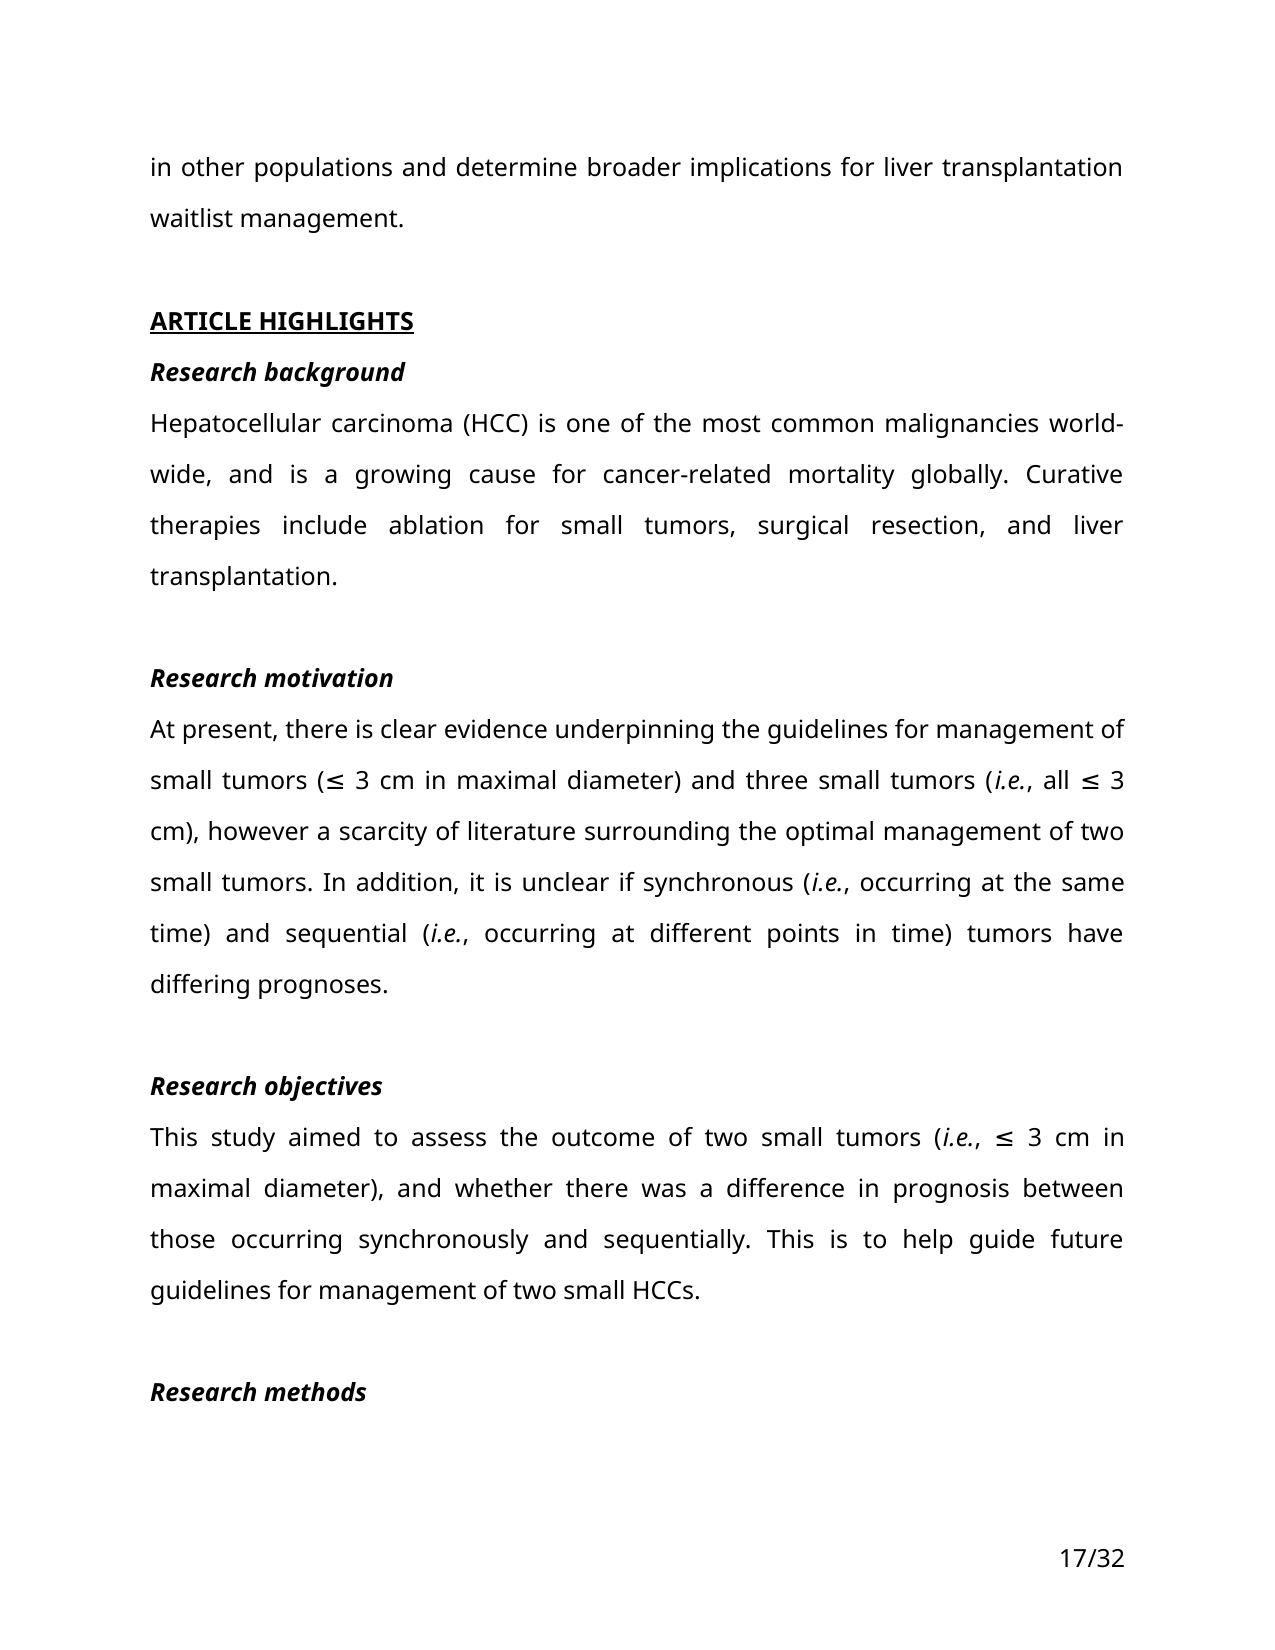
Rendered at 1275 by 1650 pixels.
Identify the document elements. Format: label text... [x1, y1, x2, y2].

text This study aimed to assess the outcome of two small tumors (i.e., ≤ 3 cm in maximal diameter), and whether there was a difference in prognosis between those occurring synchronously and sequentially. This is to help guide future guidelines for management of two small HCCs. [150, 1120, 1125, 1307]
text Hepatocellular carcinoma (HCC) is one of the most common malignancies world-wide, and is a growing cause for cancer-related mortality globally. Curative therapies include ablation for small tumors, surgical resection, and liver transplantation. [150, 405, 1125, 592]
text Research motivation [150, 660, 1125, 694]
text At present, there is clear evidence underpinning the guidelines for management of small tumors (≤ 3 cm in maximal diameter) and three small tumors (i.e., all ≤ 3 cm), however a scarcity of literature surrounding the optimal management of two small tumors. In addition, it is unclear if synchronous (i.e., occurring at the same time) and sequential (i.e., occurring at different points in time) tumors have differing prognoses. [150, 711, 1125, 1001]
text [150, 150, 1125, 235]
text Research background [150, 354, 1125, 388]
text Research methods [150, 1375, 1125, 1409]
text ARTICLE HIGHLIGHTS [150, 303, 1125, 337]
text Research objectives [150, 1069, 1125, 1103]
